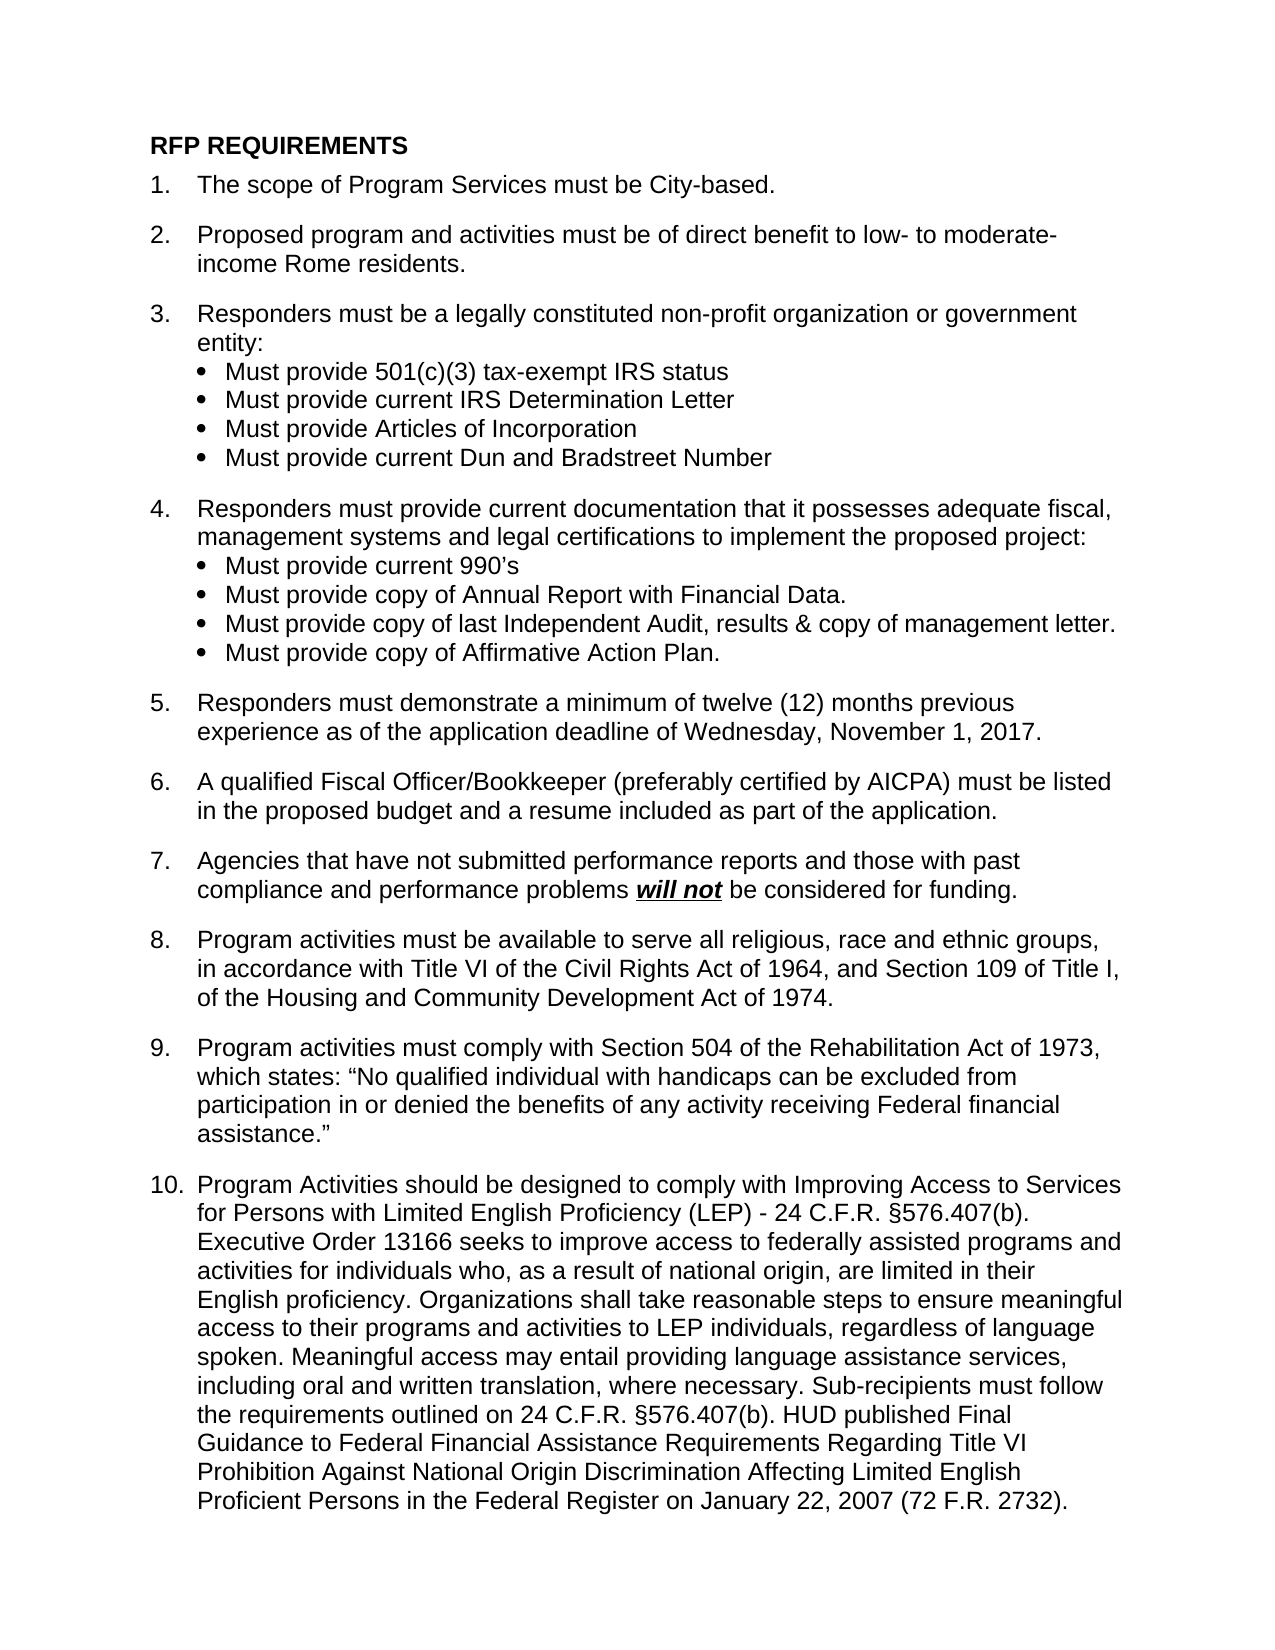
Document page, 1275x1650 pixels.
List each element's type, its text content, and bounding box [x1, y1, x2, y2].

list Responders must be a legally constituted non-profit organization or government entity: [150, 299, 1125, 357]
text RFP REQUIREMENTS [150, 131, 1125, 160]
list Must provide copy of Affirmative Action Plan. [197, 638, 1125, 666]
list Must provide 501(c)(3) tax-exempt IRS status [197, 357, 1125, 385]
list Program activities must comply with Section 504 of the Rehabilitation Act of 1973, which states: “No qualified individual with handicaps can be excluded from participation in or denied the benefits of any activity receiving Federal financial assistance.” [150, 1033, 1125, 1148]
list Must provide current IRS Determination Letter [197, 385, 1125, 414]
list Must provide copy of Annual Report with Financial Data. [197, 580, 1125, 609]
list Program activities must be available to serve all religious, race and ethnic groups, in accordance with Title VI of the Civil Rights Act of 1964, and Section 109 of Title I, of the Housing and Community Development Act of 1974. [150, 925, 1125, 1011]
list Must provide Articles of Incorporation [197, 414, 1125, 443]
list Must provide current Dun and Bradstreet Number [197, 443, 1125, 472]
list Proposed program and activities must be of direct benefit to low- to moderate-income Rome residents. [150, 220, 1125, 277]
list Agencies that have not submitted performance reports and those with past compliance and performance problems will not be considered for funding. [150, 846, 1125, 904]
list The scope of Program Services must be City-based. [150, 170, 1125, 198]
list Must provide current 990’s [197, 551, 1125, 580]
list Responders must provide current documentation that it possesses adequate fiscal, management systems and legal certifications to implement the proposed project: [150, 493, 1125, 551]
list A qualified Fiscal Officer/Bookkeeper (preferably certified by AICPA) must be listed in the proposed budget and a resume included as part of the application. [150, 767, 1125, 824]
list Must provide copy of last Independent Audit, results & copy of management letter. [197, 609, 1125, 638]
list Responders must demonstrate a minimum of twelve (12) months previous experience as of the application deadline of Wednesday, November 1, 2017. [150, 688, 1125, 746]
list Program Activities should be designed to comply with Improving Access to Services for Persons with Limited English Proficiency (LEP) - 24 C.F.R. §576.407(b). Executive Order 13166 seeks to improve access to federally assisted programs and activities for individuals who, as a result of national origin, are limited in their English proficiency. Organizations shall take reasonable steps to ensure meaningful access to their programs and activities to LEP individuals, regardless of language spoken. Meaningful access may entail providing language assistance services, including oral and written translation, where necessary. Sub-recipients must follow the requirements outlined on 24 C.F.R. §576.407(b). HUD published Final Guidance to Federal Financial Assistance Requirements Regarding Title VI Prohibition Against National Origin Discrimination Affecting Limited English Proficient Persons in the Federal Register on January 22, 2007 (72 F.R. 2732). [150, 1169, 1125, 1514]
